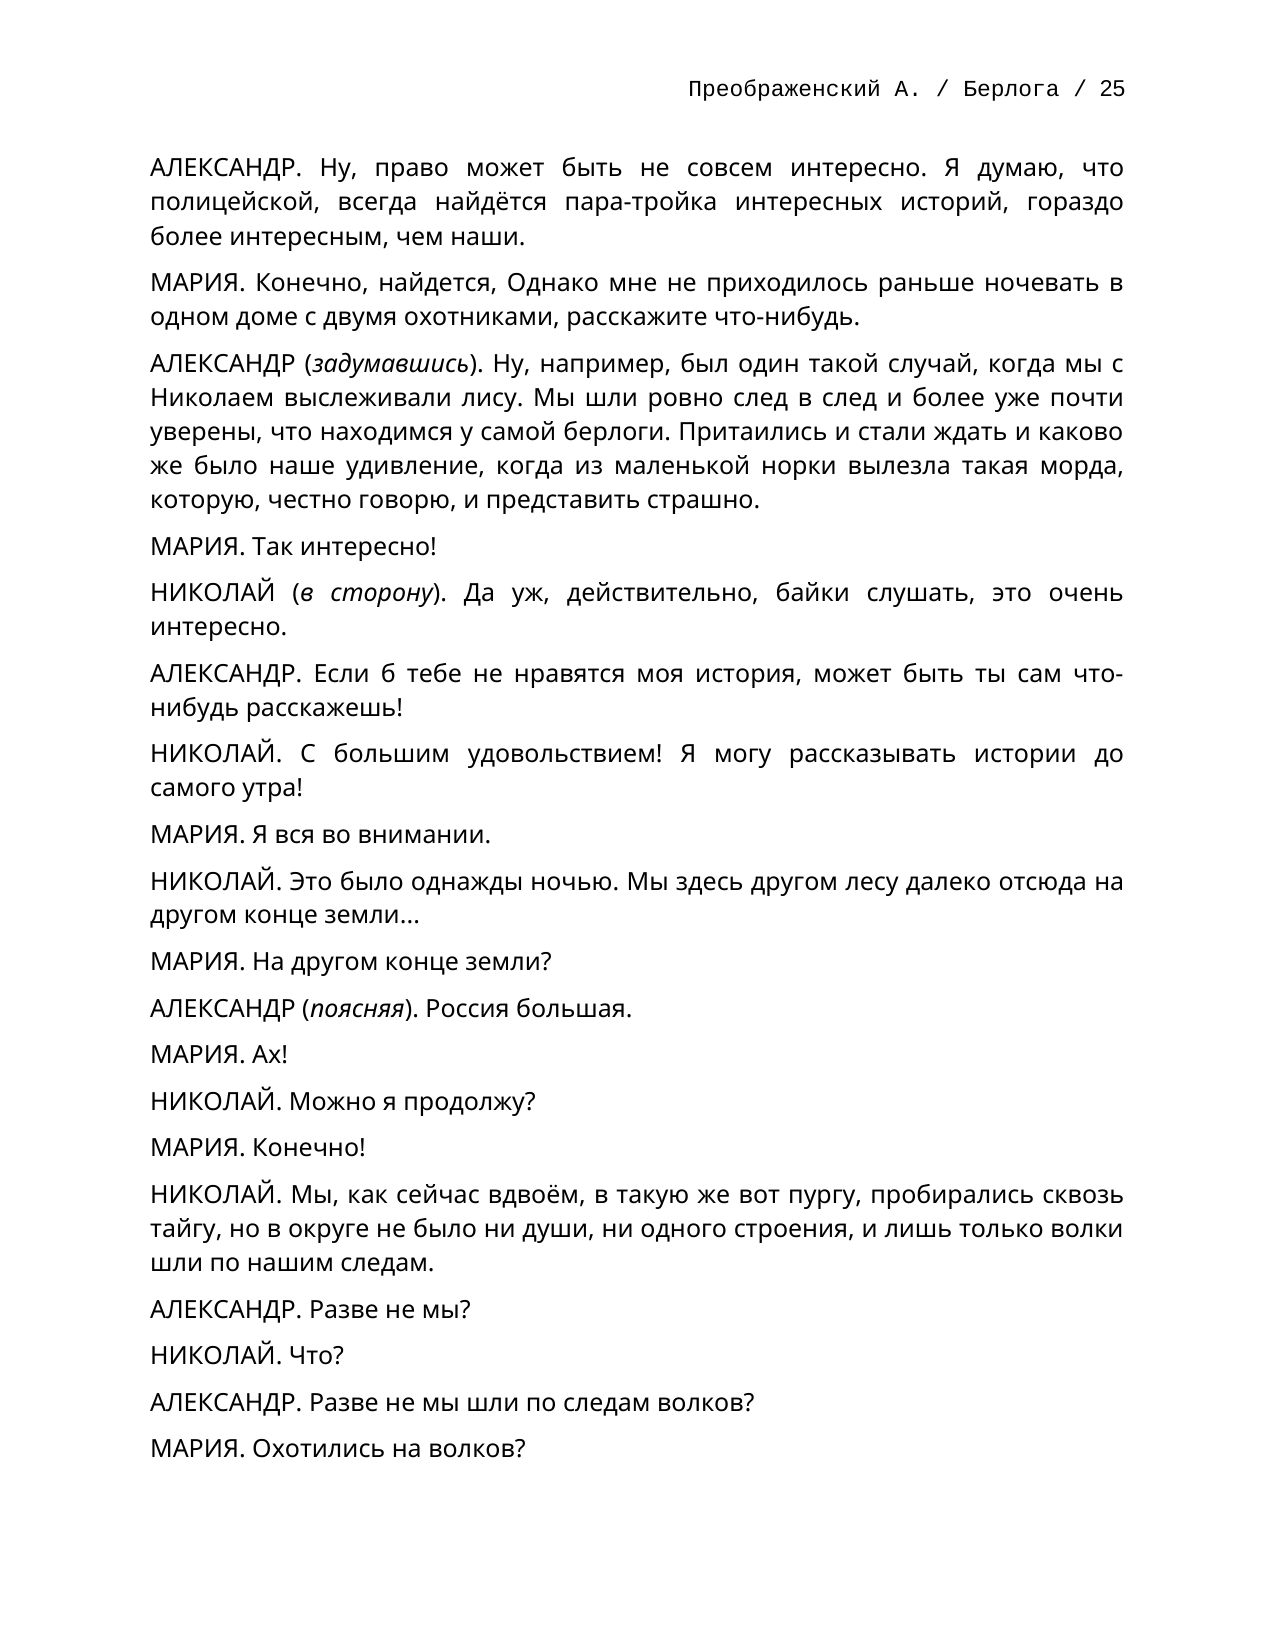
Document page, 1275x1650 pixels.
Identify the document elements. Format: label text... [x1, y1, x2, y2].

text НИКОЛАЙ. Это было однажды ночью. Мы здесь другом лесу далеко отсюда на другом конце земли... [150, 863, 1125, 931]
text АЛЕКСАНДР. Разве не мы шли по следам волков? [150, 1384, 1125, 1418]
text МАРИЯ. Так интересно! [150, 528, 1125, 562]
text МАРИЯ. Конечно, найдется, Однако мне не приходилось раньше ночевать в одном доме с двумя охотниками, расскажите что-нибудь. [150, 265, 1125, 333]
text МАРИЯ. Ах! [150, 1037, 1125, 1071]
text НИКОЛАЙ. С большим удовольствием! Я могу рассказывать истории до самого утра! [150, 736, 1125, 804]
text АЛЕКСАНДР. Разве не мы? [150, 1291, 1125, 1325]
text НИКОЛАЙ. Что? [150, 1338, 1125, 1372]
text НИКОЛАЙ. Можно я продолжу? [150, 1083, 1125, 1117]
text АЛЕКСАНДР. Ну, право может быть не совсем интересно. Я думаю, что полицейской, всегда найдётся пара-тройка интересных историй, гораздо более интересным, чем наши. [150, 150, 1125, 252]
text АЛЕКСАНДР (поясняя). Россия большая. [150, 990, 1125, 1024]
text МАРИЯ. На другом конце земли? [150, 944, 1125, 978]
text АЛЕКСАНДР. Если б тебе не нравятся моя история, может быть ты сам что-нибудь расскажешь! [150, 655, 1125, 723]
text НИКОЛАЙ. Мы, как сейчас вдвоём, в такую же вот пургу, пробирались сквозь тайгу, но в округе не было ни души, ни одного строения, и лишь только волки шли по нашим следам. [150, 1177, 1125, 1279]
text МАРИЯ. Конечно! [150, 1130, 1125, 1164]
text АЛЕКСАНДР (задумавшись). Ну, например, был один такой случай, когда мы с Николаем выслеживали лису. Мы шли ровно след в след и более уже почти уверены, что находимся у самой берлоги. Притаились и стали ждать и каково же было наше удивление, когда из маленькой норки вылезла такая морда, которую, честно говорю, и представить страшно. [150, 345, 1125, 516]
text МАРИЯ. Охотились на волков? [150, 1431, 1125, 1465]
text МАРИЯ. Я вся во внимании. [150, 817, 1125, 851]
text НИКОЛАЙ (в сторону). Да уж, действительно, байки слушать, это очень интересно. [150, 575, 1125, 643]
